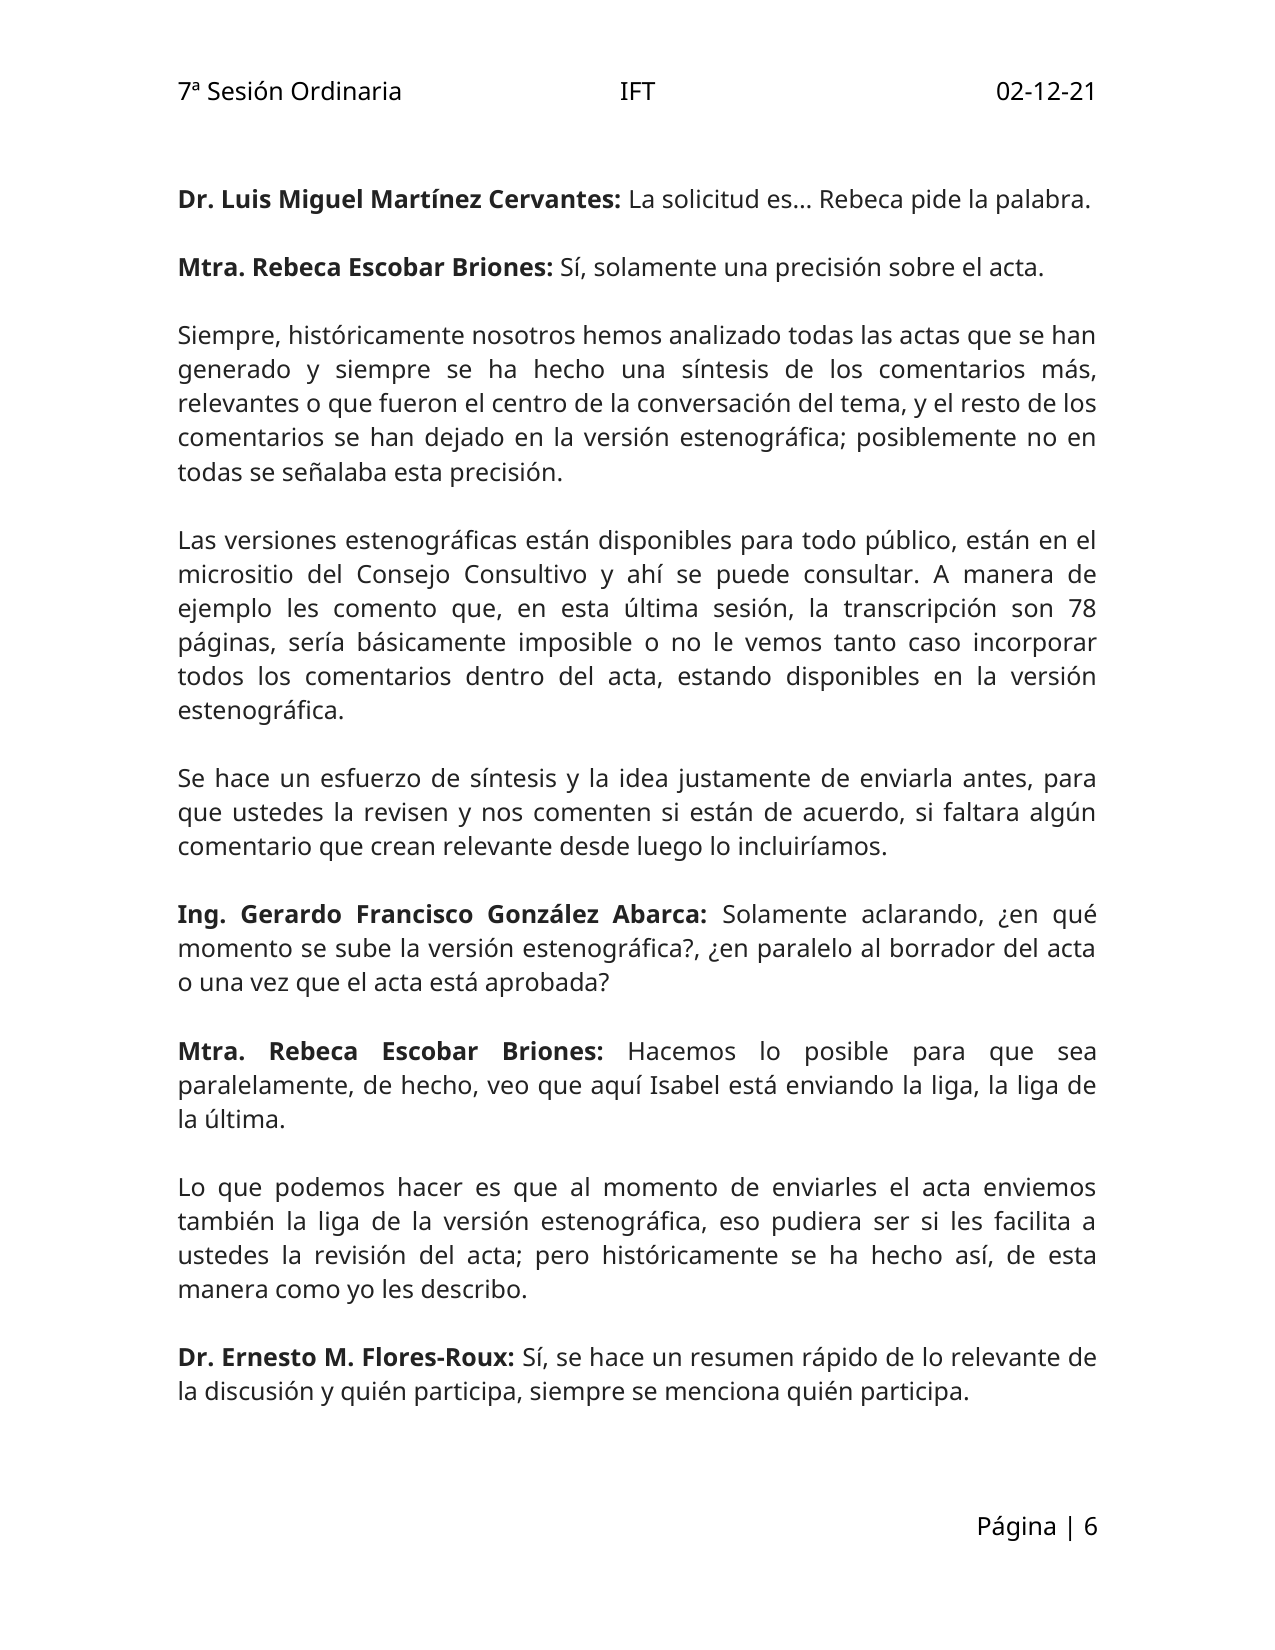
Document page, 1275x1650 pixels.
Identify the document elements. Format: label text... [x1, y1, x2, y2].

text Siempre, históricamente nosotros hemos analizado todas las actas que se han generado y siempre se ha hecho una síntesis de los comentarios más, relevantes o que fueron el centro de la conversación del tema, y el resto de los comentarios se han dejado en la versión estenográfica; posiblemente no en todas se señalaba esta precisión. [177, 318, 1098, 488]
text Ing. Gerardo Francisco González Abarca: Solamente aclarando, ¿en qué momento se sube la versión estenográfica?, ¿en paralelo al borrador del acta o una vez que el acta está aprobada? [177, 897, 1098, 999]
text Dr. Ernesto M. Flores-Roux: Sí, se hace un resumen rápido de lo relevante de la discusión y quién participa, siempre se menciona quién participa. [177, 1340, 1098, 1408]
text Lo que podemos hacer es que al momento de enviarles el acta enviemos también la liga de la versión estenográfica, eso pudiera ser si les facilita a ustedes la revisión del acta; pero históricamente se ha hecho así, de esta manera como yo les describo. [177, 1169, 1098, 1306]
text Mtra. Rebeca Escobar Briones: Sí, solamente una precisión sobre el acta. [177, 250, 1098, 284]
text Dr. Luis Miguel Martínez Cervantes: La solicitud es… Rebeca pide la palabra. [177, 182, 1098, 216]
text Se hace un esfuerzo de síntesis y la idea justamente de enviarla antes, para que ustedes la revisen y nos comenten si están de acuerdo, si faltara algún comentario que crean relevante desde luego lo incluiríamos. [177, 761, 1098, 863]
text Las versiones estenográficas están disponibles para todo público, están en el micrositio del Consejo Consultivo y ahí se puede consultar. A manera de ejemplo les comento que, en esta última sesión, la transcripción son 78 páginas, sería básicamente imposible o no le vemos tanto caso incorporar todos los comentarios dentro del acta, estando disponibles en la versión estenográfica. [177, 522, 1098, 727]
text Mtra. Rebeca Escobar Briones: Hacemos lo posible para que sea paralelamente, de hecho, veo que aquí Isabel está enviando la liga, la liga de la última. [177, 1033, 1098, 1135]
